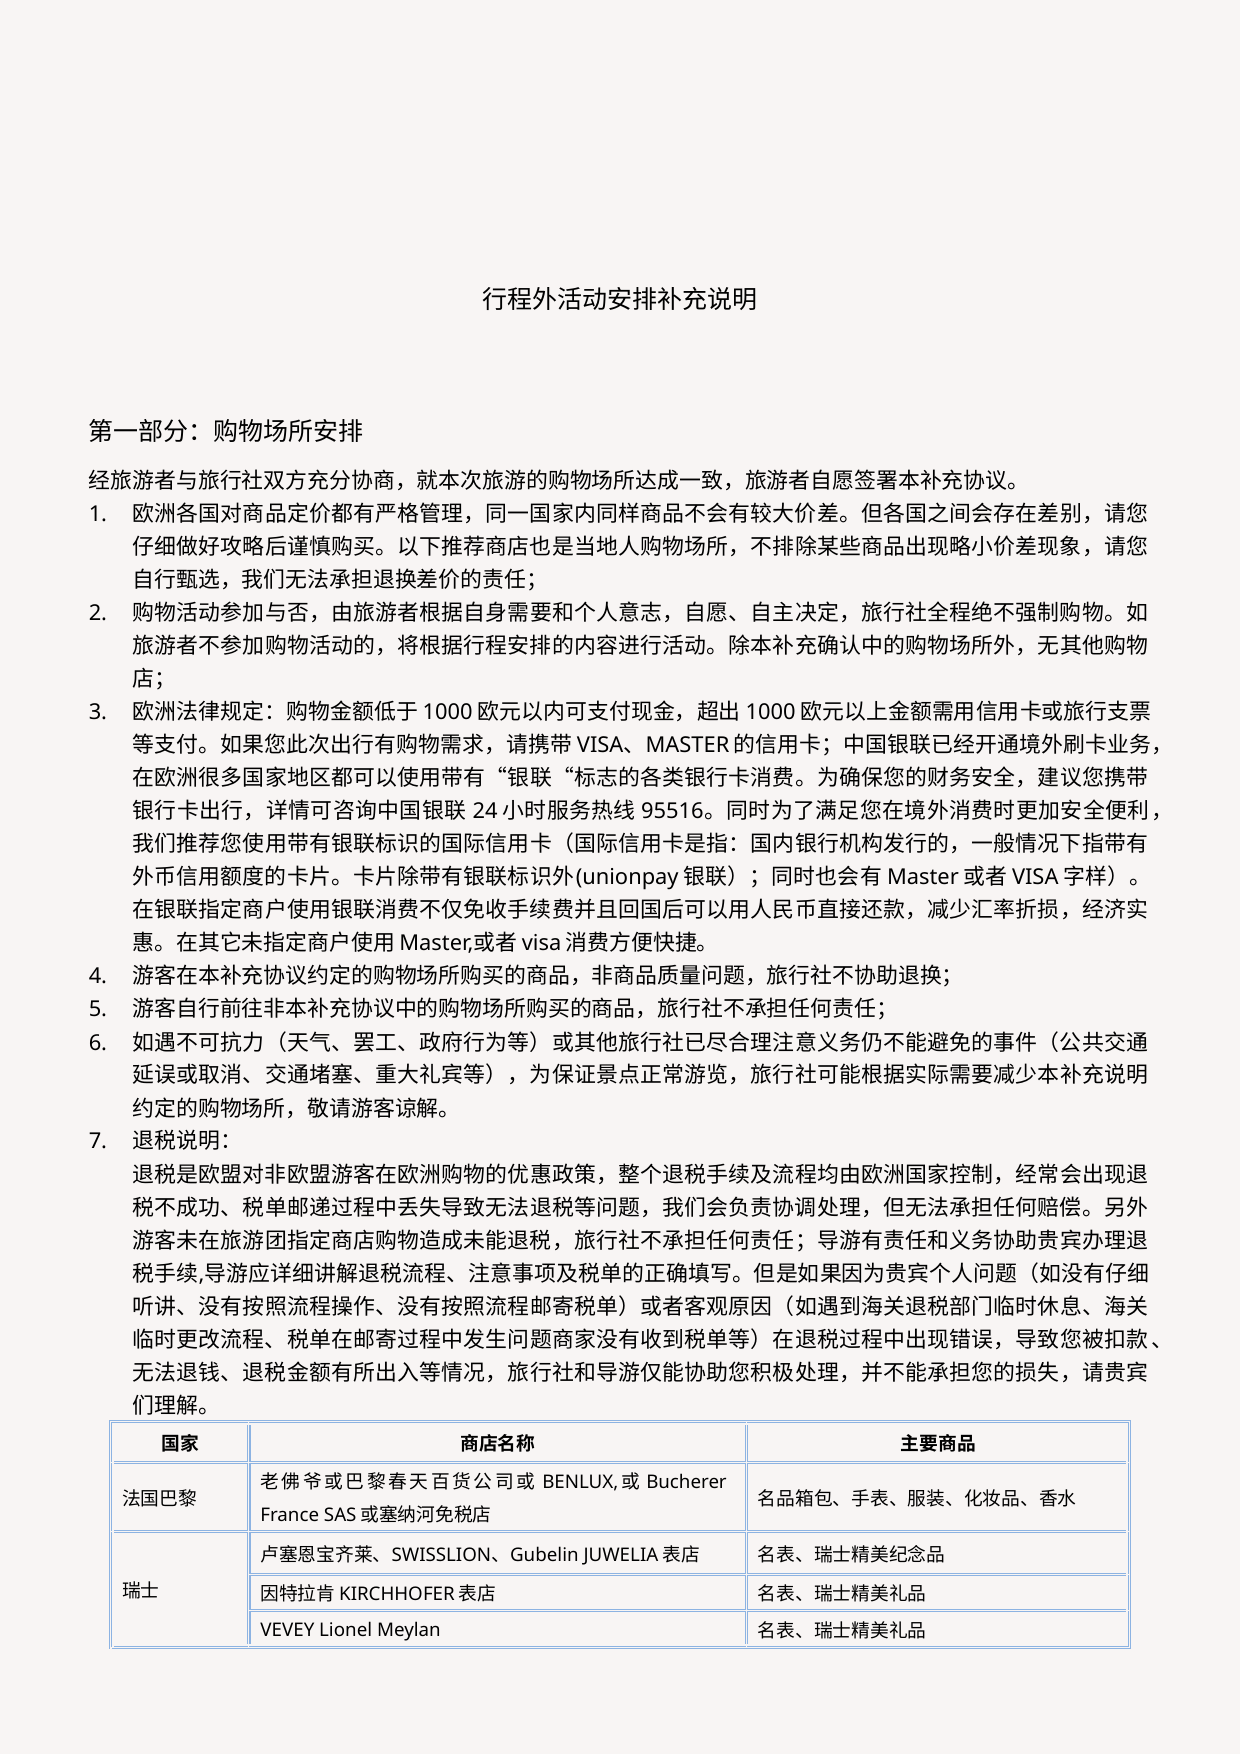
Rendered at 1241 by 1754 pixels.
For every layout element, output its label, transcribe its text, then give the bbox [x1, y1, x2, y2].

table_cell 老佛爷或巴黎春天百货公司或BENLUX,或Bucherer France SAS或塞纳河免税店 [251, 1464, 745, 1530]
table_cell 法国巴黎 [112, 1461, 247, 1530]
table_header 主要商品 [746, 1423, 1128, 1461]
table_cell 名表、瑞士精美礼品 [748, 1573, 1128, 1609]
table_cell 名品箱包、手表、服装、化妆品、香水 [748, 1461, 1128, 1530]
table_header 商店名称 [249, 1423, 746, 1461]
list 欧洲各国对商品定价都有严格管理，同一国家内同样商品不会有较大价差。但各国之间会存在差别，请您仔细做好攻略后谨慎购买。以下推荐商店也是当地人购物场所，不排除某些商品出现略小价差现象，请您自行甄选，我们无法承担退换差价的责任； [88, 496, 1152, 594]
list 游客自行前往非本补充协议中的购物场所购买的商品，旅行社不承担任何责任； [88, 991, 1152, 1024]
table_header 国家 [111, 1421, 249, 1461]
text 第一部分：购物场所安排 [88, 396, 1152, 462]
table_cell 名表、瑞士精美礼品 [746, 1609, 1130, 1646]
table_cell 卢塞恩宝齐莱、SWISSLION、Gubelin JUWELIA表店 [251, 1533, 745, 1573]
list 如遇不可抗力（天气、罢工、政府行为等）或其他旅行社已尽合理注意义务仍不能避免的事件（公共交通延误或取消、交通堵塞、重大礼宾等），为保证景点正常游览，旅行社可能根据实际需要减少本补充说明约定的购物场所，敬请游客谅解。 [88, 1024, 1152, 1123]
list 退税说明： [88, 1123, 1152, 1156]
text 退税是欧盟对非欧盟游客在欧洲购物的优惠政策，整个退税手续及流程均由欧洲国家控制，经常会出现退税不成功、税单邮递过程中丢失导致无法退税等问题，我们会负责协调处理，但无法承担任何赔偿。另外游客未在旅游团指定商店购物造成未能退税，旅行社不承担任何责任；导游有责任和义务协助贵宾办理退税手续,导游应详细讲解退税流程、注意事项及税单的正确填写。但是如果因为贵宾个人问题（如没有仔细听讲、没有按照流程操作、没有按照流程邮寄税单）或者客观原因（如遇到海关退税部门临时休息、海关临时更改流程、税单在邮寄过程中发生问题商家没有收到税单等）在退税过程中出现错误，导致您被扣款、无法退钱、退税金额有所出入等情况，旅行社和导游仅能协助您积极处理，并不能承担您的损失，请贵宾们理解。 [132, 1156, 1152, 1420]
table_cell 瑞士 [112, 1530, 249, 1646]
text 行程外活动安排补充说明 [88, 264, 1152, 330]
list 欧洲法律规定：购物金额低于1000欧元以内可支付现金，超出1000欧元以上金额需用信用卡或旅行支票等支付。如果您此次出行有购物需求，请携带VISA、MASTER的信用卡；中国银联已经开通境外刷卡业务，在欧洲很多国家地区都可以使用带有“银联“标志的各类银行卡消费。为确保您的财务安全，建议您携带银行卡出行，详情可咨询中国银联24小时服务热线95516。同时为了满足您在境外消费时更加安全便利，我们推荐您使用带有银联标识的国际信用卡（国际信用卡是指：国内银行机构发行的，一般情况下指带有外币信用额度的卡片。卡片除带有银联标识外(unionpay银联）；同时也会有Master或者VISA字样）。在银联指定商户使用银联消费不仅免收手续费并且回国后可以用人民币直接还款，减少汇率折损，经济实惠。在其它未指定商户使用Master,或者visa消费方便快捷。 [88, 694, 1152, 958]
text 经旅游者与旅行社双方充分协商，就本次旅游的购物场所达成一致，旅游者自愿签署本补充协议。 [88, 462, 1152, 496]
table_cell VEVEY Lionel Meylan [249, 1612, 746, 1646]
list 游客在本补充协议约定的购物场所购买的商品，非商品质量问题，旅行社不协助退换； [88, 958, 1152, 991]
table_cell 名表、瑞士精美纪念品 [748, 1530, 1128, 1573]
list 购物活动参加与否，由旅游者根据自身需要和个人意志，自愿、自主决定，旅行社全程绝不强制购物。如旅游者不参加购物活动的，将根据行程安排的内容进行活动。除本补充确认中的购物场所外，无其他购物店； [88, 594, 1152, 694]
table_cell 因特拉肯KIRCHHOFER表店 [251, 1576, 745, 1609]
